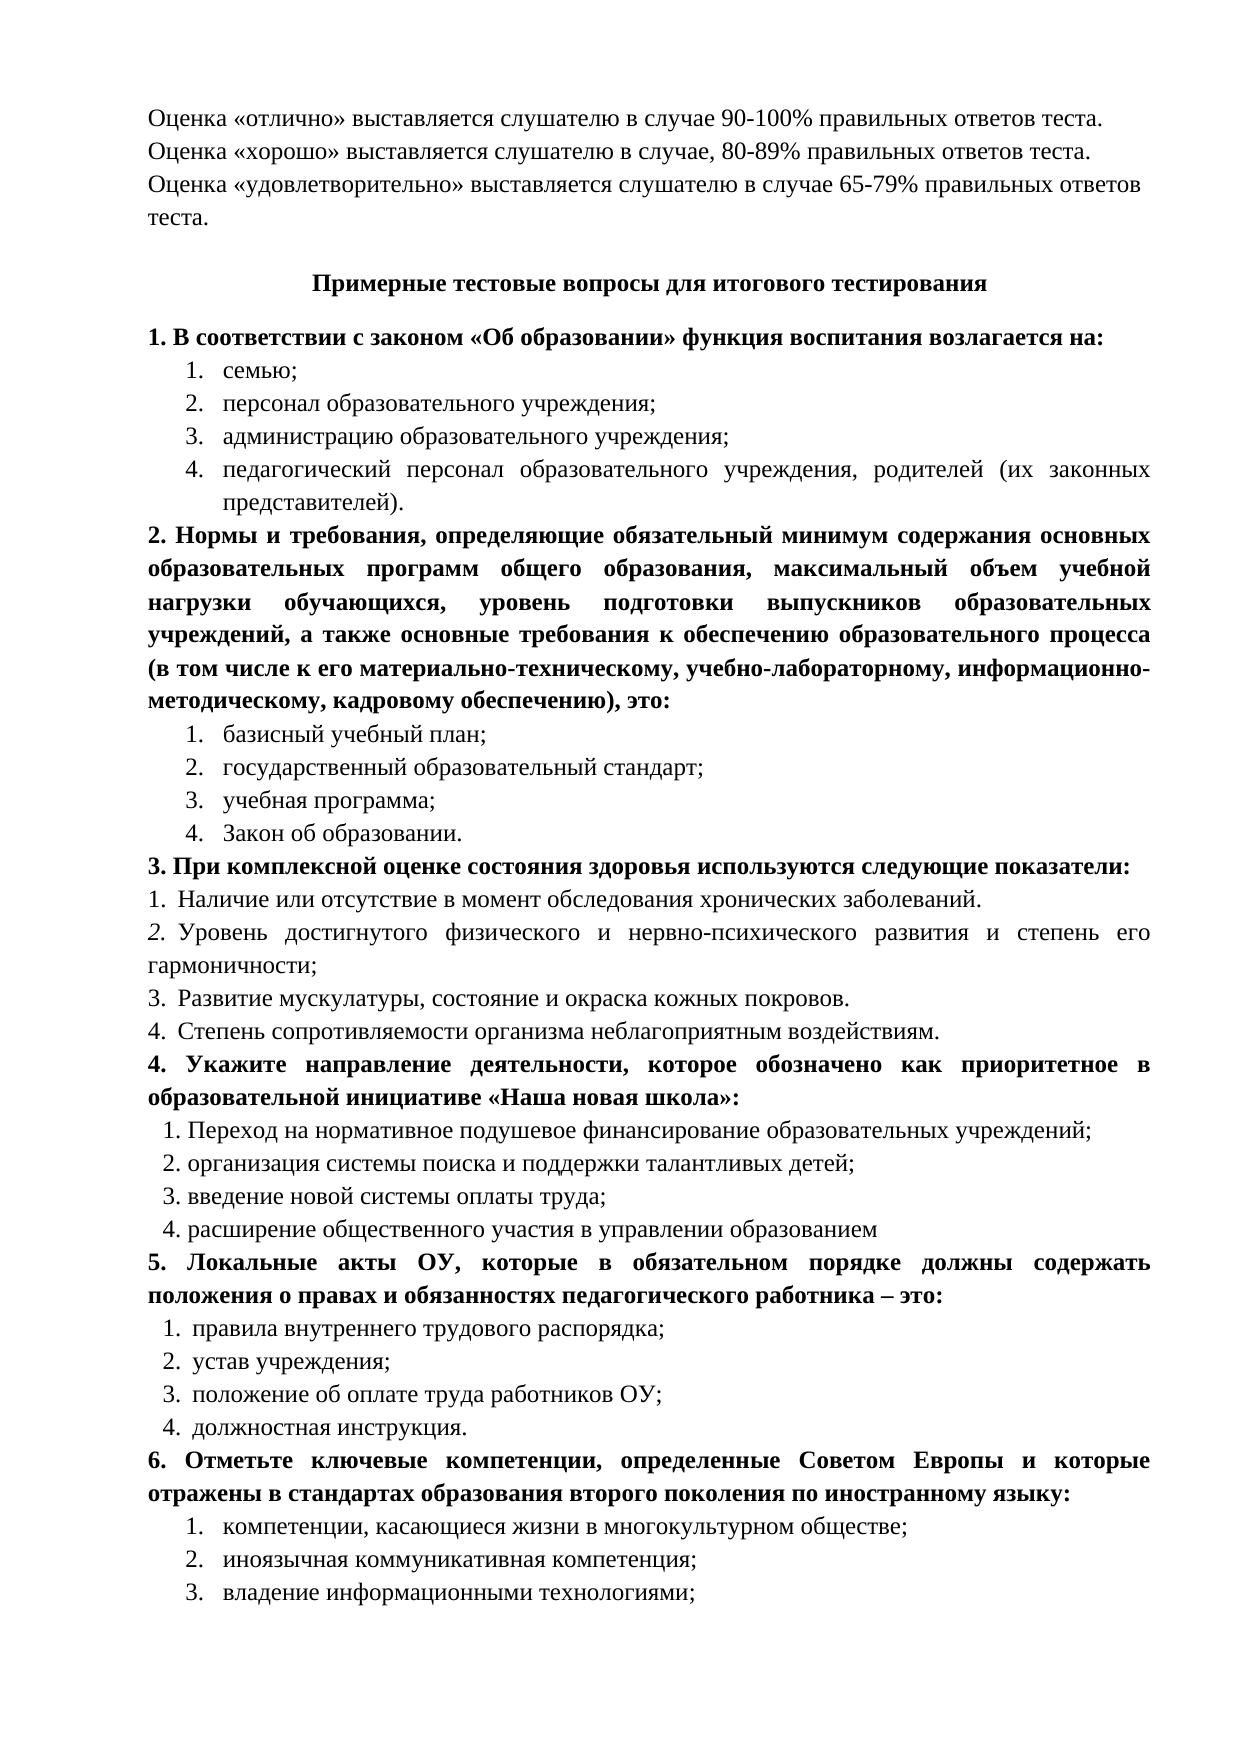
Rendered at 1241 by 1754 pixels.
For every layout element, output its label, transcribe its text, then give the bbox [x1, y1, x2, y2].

list персонал образовательного учреждения; [185, 388, 1152, 417]
text 6. Отметьте ключевые компетенции, определенные Советом Европы и которые отражены в стандартах образования второго поколения по иностранному языку: [148, 1445, 1152, 1507]
list педагогический персонал образовательного учреждения, родителей (их законных представителей). [185, 454, 1152, 516]
text Оценка «отлично» выставляется слушателю в случае 90-100% правильных ответов теста. [148, 103, 1152, 132]
list государственный образовательный стандарт; [185, 752, 1152, 780]
text Примерные тестовые вопросы для итогового тестирования [148, 268, 1152, 297]
list Закон об образовании. [185, 818, 1152, 846]
list Наличие или отсутствие в момент обследования хронических заболеваний. [148, 884, 1152, 912]
text 3. введение новой системы оплаты труда; [148, 1181, 1152, 1210]
text 5. Локальные акты ОУ, которые в обязательном порядке должны содержать положения о правах и обязанностях педагогического работника – это: [148, 1247, 1152, 1309]
list компетенции, касающиеся жизни в многокультурном обществе; [185, 1511, 1152, 1540]
text Оценка «удовлетворительно» выставляется слушателю в случае 65-79% правильных ответов теста. [148, 169, 1152, 231]
list базисный учебный план; [185, 719, 1152, 747]
list положение об оплате труда работников ОУ; [162, 1379, 1152, 1408]
text 3. При комплексной оценке состояния здоровья используются следующие показатели: [148, 851, 1152, 879]
text 1. Переход на нормативное подушевое финансирование образовательных учреждений; [148, 1115, 1152, 1144]
list учебная программа; [185, 785, 1152, 813]
text Оценка «хорошо» выставляется слушателю в случае, 80-89% правильных ответов теста. [148, 136, 1152, 165]
text 4. Укажите направление деятельности, которое обозначено как приоритетное в образовательной инициативе «Наша новая школа»: [148, 1049, 1152, 1111]
text 2. Нормы и требования, определяющие обязательный минимум содержания основных образовательных программ общего образования, максимальный объем учебной нагрузки обучающихся, уровень подготовки выпускников образовательных учреждений, а также основные требования к обеспечению образовательного процесса (в том числе к его материально-техническому, учебно-лабораторному, информационно-методическому, кадровому обеспечению), это: [148, 521, 1152, 714]
list устав учреждения; [162, 1346, 1152, 1375]
list правила внутреннего трудового распорядка; [162, 1313, 1152, 1342]
list иноязычная коммуникативная компетенция; [185, 1544, 1152, 1573]
list администрацию образовательного учреждения; [185, 421, 1152, 450]
text 4. расширение общественного участия в управлении образованием [148, 1214, 1152, 1243]
list семью; [185, 355, 1152, 384]
text 1. В соответствии с законом «Об образовании» функция воспитания возлагается на: [148, 322, 1152, 351]
list должностная инструкция. [162, 1412, 1152, 1441]
list Развитие мускулатуры, состояние и окраска кожных покровов. [148, 983, 1152, 1012]
list владение информационными технологиями; [185, 1577, 1152, 1606]
text 2. организация системы поиска и поддержки талантливых детей; [148, 1148, 1152, 1177]
list Уровень достигнутого физического и нервно-психического развития и степень его гармоничности; [148, 917, 1152, 978]
list Степень сопротивляемости организма неблагоприятным воздействиям. [148, 1016, 1152, 1044]
